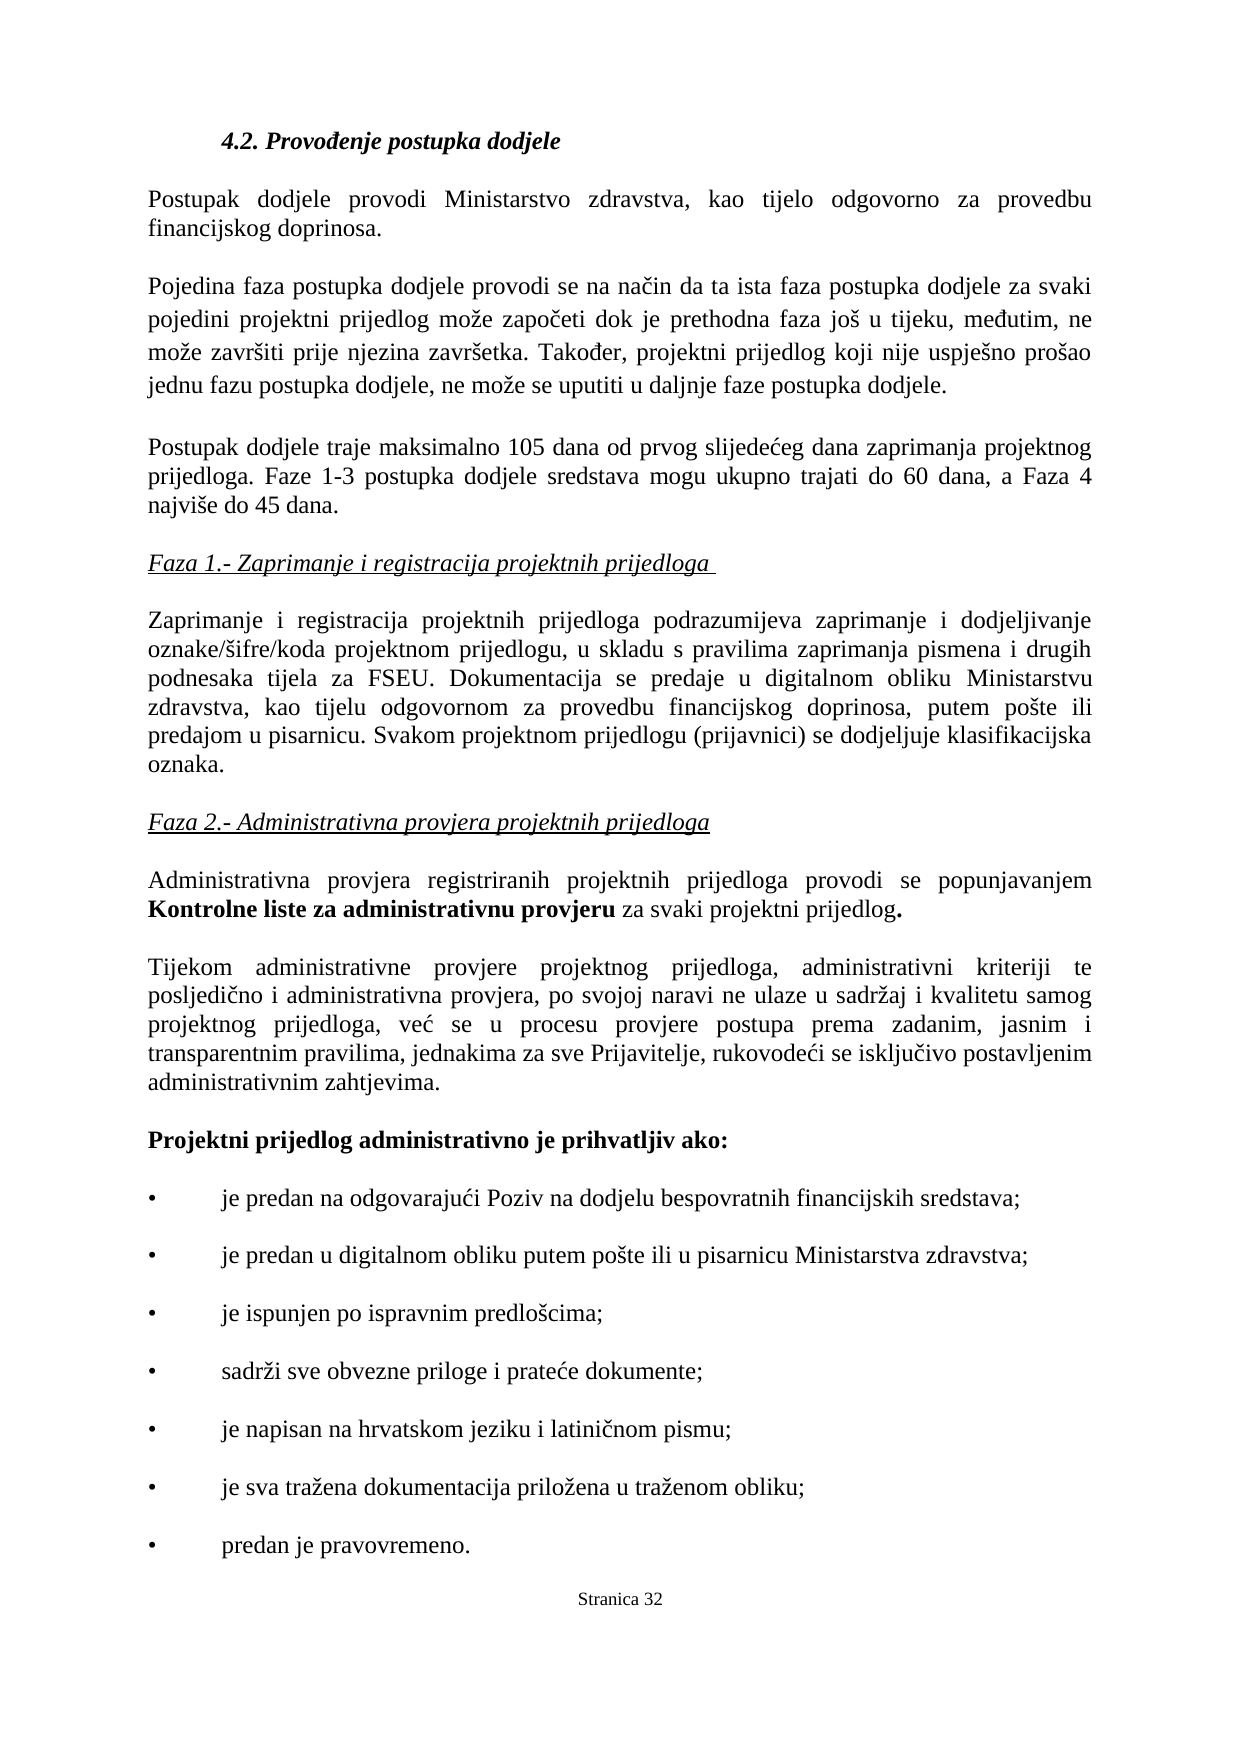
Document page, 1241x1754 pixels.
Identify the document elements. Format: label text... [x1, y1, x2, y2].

text Faza 1.- Zaprimanje i registracija projektnih prijedloga [148, 548, 1093, 576]
text • je sva tražena dokumentacija priložena u traženom obliku; [148, 1472, 1093, 1501]
text Tijekom administrativne provjere projektnog prijedloga, administrativni kriteriji te posljedično i administrativna provjera, po svojoj naravi ne ulaze u sadržaj i kvalitetu samog projektnog prijedloga, već se u procesu provjere postupa prema zadanim, jasnim i transparentnim pravilima, jednakima za sve Prijavitelje, rukovodeći se isključivo postavljenim administrativnim zahtjevima. [148, 952, 1093, 1096]
text Postupak dodjele provodi Ministarstvo zdravstva, kao tijelo odgovorno za provedbu financijskog doprinosa. [148, 184, 1093, 242]
text • je napisan na hrvatskom jeziku i latiničnom pismu; [148, 1414, 1093, 1443]
text • predan je pravovremeno. [148, 1530, 1093, 1559]
text • sadrži sve obvezne priloge i prateće dokumente; [148, 1356, 1093, 1385]
subtitle 4.2. Provođenje postupka dodjele [207, 126, 1093, 155]
text Postupak dodjele traje maksimalno 105 dana od prvog slijedećeg dana zaprimanja projektnog prijedloga. Faze 1-3 postupka dodjele sredstava mogu ukupno trajati do 60 dana, a Faza 4 najviše do 45 dana. [148, 432, 1093, 518]
text • je predan u digitalnom obliku putem pošte ili u pisarnicu Ministarstva zdravstva; [148, 1241, 1093, 1269]
text Projektni prijedlog administrativno je prihvatljiv ako: [148, 1125, 1093, 1153]
text Administrativna provjera registriranih projektnih prijedloga provodi se popunjavanjem Kontrolne liste za administrativnu provjeru za svaki projektni prijedlog. [148, 865, 1093, 923]
text • je ispunjen po ispravnim predlošcima; [148, 1298, 1093, 1327]
text Pojedina faza postupka dodjele provodi se na način da ta ista faza postupka dodjele za svaki pojedini projektni prijedlog može započeti dok je prethodna faza još u tijeku, međutim, ne može završiti prije njezina završetka. Također, projektni prijedlog koji nije uspješno prošao jednu fazu postupka dodjele, ne može se uputiti u daljnje faze postupka dodjele. [148, 271, 1093, 399]
text Zaprimanje i registracija projektnih prijedloga podrazumijeva zaprimanje i dodjeljivanje oznake/šifre/koda projektnom prijedlogu, u skladu s pravilima zaprimanja pismena i drugih podnesaka tijela za FSEU. Dokumentacija se predaje u digitalnom obliku Ministarstvu zdravstva, kao tijelu odgovornom za provedbu financijskog doprinosa, putem pošte ili predajom u pisarnicu. Svakom projektnom prijedlogu (prijavnici) se dodjeljuje klasifikacijska oznaka. [148, 606, 1093, 778]
text • je predan na odgovarajući Poziv na dodjelu bespovratnih financijskih sredstava; [148, 1183, 1093, 1211]
text Faza 2.- Administrativna provjera projektnih prijedloga [148, 807, 1093, 836]
